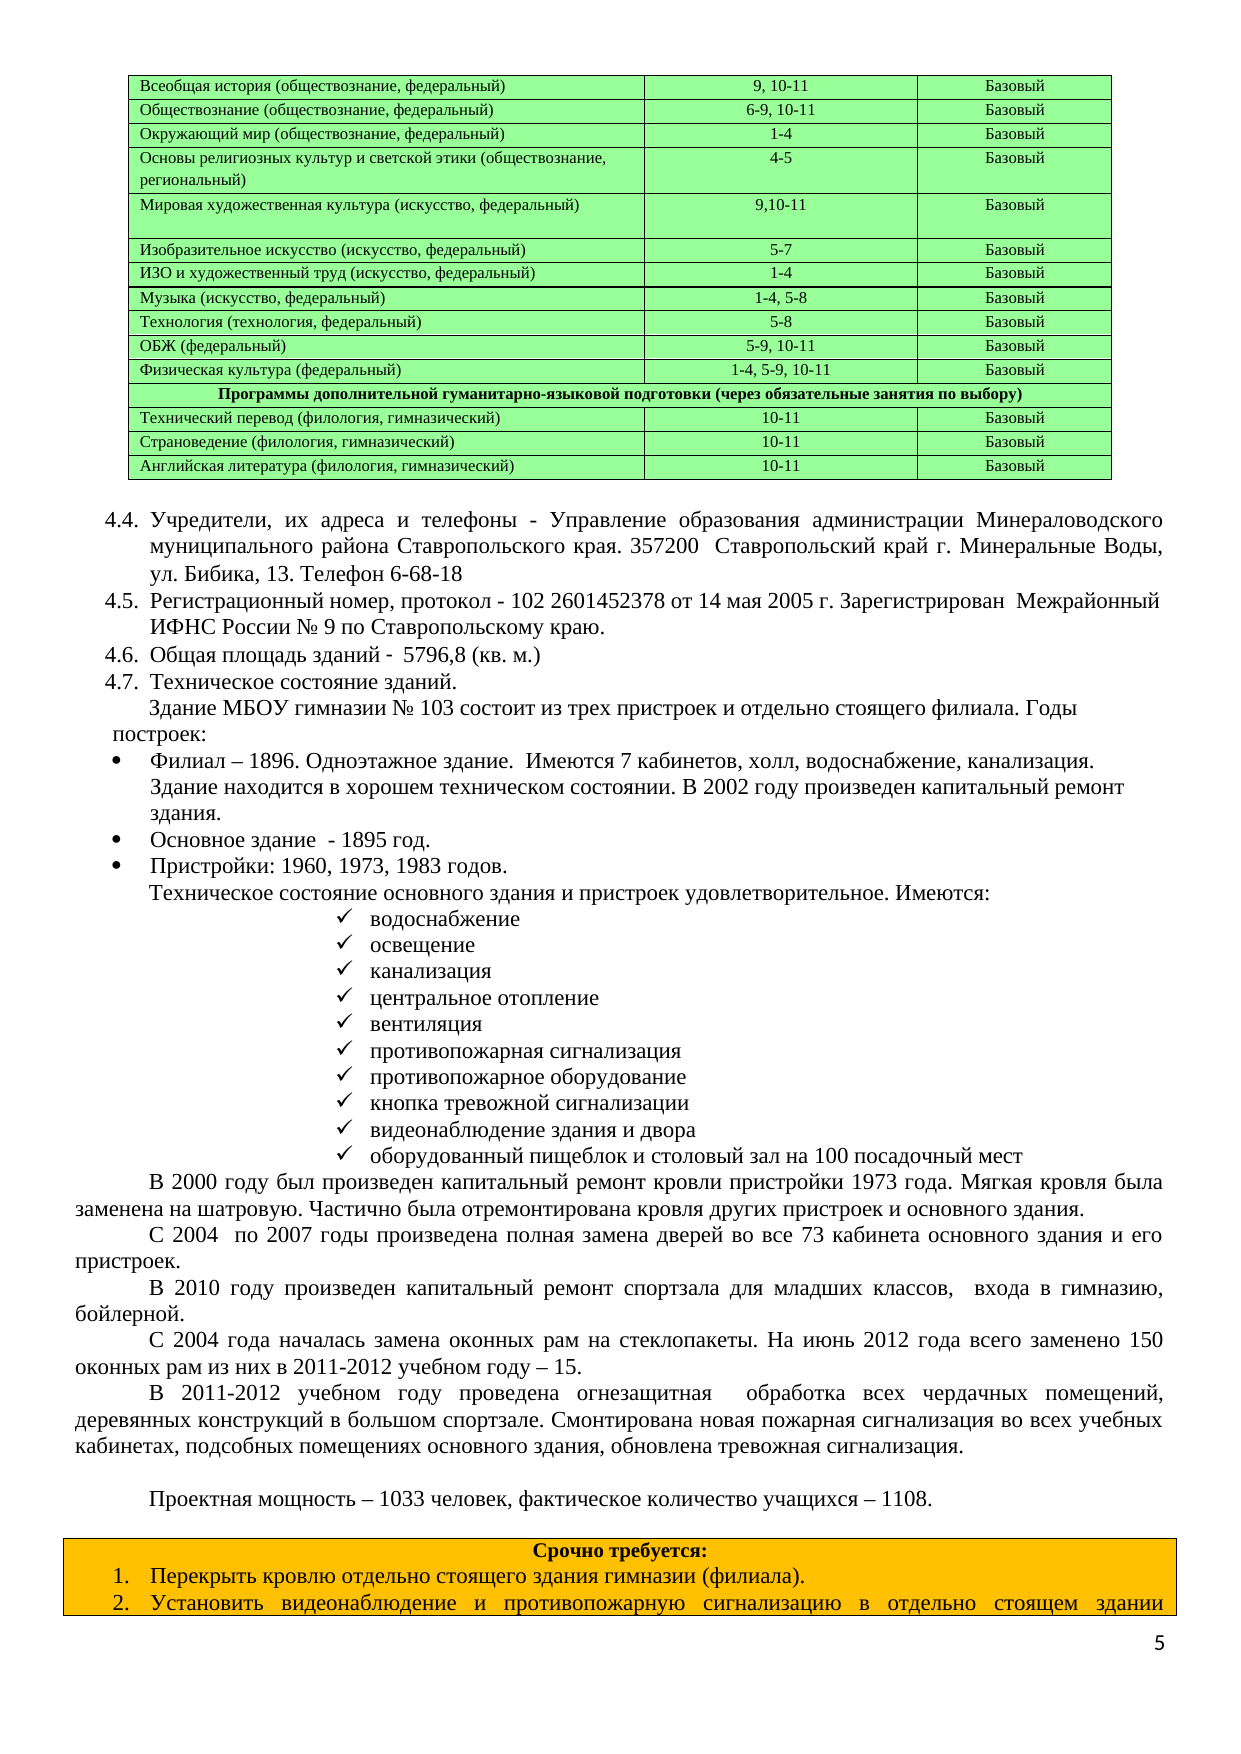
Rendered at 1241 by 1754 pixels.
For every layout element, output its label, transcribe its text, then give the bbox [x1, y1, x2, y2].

table_cell Мировая художественная культура (искусство, федеральный) [129, 194, 644, 238]
table_cell Базовый [918, 336, 1111, 358]
list канализация [335, 958, 1165, 984]
table_cell 4-5 [645, 148, 917, 193]
list центральное отопление [335, 984, 1165, 1010]
table_cell Всеобщая история (обществознание, федеральный) [129, 76, 644, 99]
table_cell 5-9, 10-11 [645, 336, 917, 358]
table_cell Базовый [918, 194, 1111, 238]
table_cell Изобразительное искусство (искусство, федеральный) [129, 239, 644, 262]
list оборудованный пищеблок и столовый зал на 100 посадочный мест [335, 1142, 1165, 1168]
table_cell Музыка (искусство, федеральный) [129, 288, 644, 310]
table_cell Базовый [918, 408, 1111, 431]
table_cell Базовый [918, 239, 1111, 262]
table_cell Базовый [918, 263, 1111, 286]
table_cell Физическая культура (федеральный) [129, 360, 644, 383]
list Общая площадь зданий - 5796,8 (кв. м.) [104, 640, 1165, 668]
list противопожарное оборудование [335, 1063, 1165, 1089]
table_cell Базовый [918, 76, 1111, 99]
table_cell Базовый [918, 288, 1111, 310]
table_cell 5-7 [645, 239, 917, 262]
table_cell Основы религиозных культур и светской этики (обществознание, региональный) [129, 148, 644, 193]
list Регистрационный номер, протокол - 102 2601452378 от 14 мая 2005 г. Зарегистрирован Межрайонный ИФНС России № 9 по Ставропольскому краю. [104, 587, 1165, 640]
list Основное здание - 1895 год. [112, 826, 1165, 852]
text В 2010 году произведен капитальный ремонт спортзала для младших классов, входа в гимназию, бойлерной. [75, 1274, 1165, 1327]
table_cell 1-4, 5-8 [645, 288, 917, 310]
table_cell Окружающий мир (обществознание, федеральный) [129, 124, 644, 147]
list видеонаблюдение здания и двора [335, 1116, 1165, 1142]
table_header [64, 1539, 1176, 1615]
list Пристройки: 1960, 1973, 1983 годов. [112, 852, 1165, 878]
list Техническое состояние зданий. [104, 668, 1165, 694]
text В 2000 году был произведен капитальный ремонт кровли пристройки 1973 года. Мягкая кровля была заменена на шатровую. Частично была отремонтирована кровля других пристроек и основного здания. [75, 1168, 1165, 1221]
table_cell 1-4, 5-9, 10-11 [645, 360, 917, 383]
text Здание МБОУ гимназии № 103 состоит из трех пристроек и отдельно стоящего филиала. Годы построек: [112, 694, 1165, 747]
table_cell Базовый [918, 148, 1111, 193]
table_cell Базовый [918, 360, 1111, 383]
list Учредители, их адреса и телефоны - Управление образования администрации Минераловодского муниципального района Ставропольского края. 357200 Ставропольский край г. Минеральные Воды, ул. Бибика, 13. Телефон 6-68-18 [104, 506, 1165, 587]
table_cell 9,10-11 [645, 194, 917, 238]
list вентиляция [335, 1010, 1165, 1037]
table_cell Базовый [918, 311, 1111, 334]
table_cell Технический перевод (филология, гимназический) [129, 408, 644, 431]
list противопожарная сигнализация [335, 1037, 1165, 1063]
text Техническое состояние основного здания и пристроек удовлетворительное. Имеются: [75, 878, 1165, 905]
table_cell Базовый [918, 100, 1111, 123]
table_cell 9, 10-11 [645, 76, 917, 99]
table_cell 10-11 [645, 456, 917, 479]
table_cell Базовый [918, 432, 1111, 455]
list кнопка тревожной сигнализации [335, 1089, 1165, 1116]
table_cell Базовый [918, 124, 1111, 147]
table_cell 1-4 [645, 263, 917, 286]
text В 2011-2012 учебном году проведена огнезащитная обработка всех чердачных помещений, деревянных конструкций в большом спортзале. Смонтирована новая пожарная сигнализация во всех учебных кабинетах, подсобных помещениях основного здания, обновлена тревожная сигнализация. [75, 1379, 1165, 1458]
list освещение [335, 931, 1165, 958]
table_cell 1-4 [645, 124, 917, 147]
table_cell 5-8 [645, 311, 917, 334]
table_cell 10-11 [645, 432, 917, 455]
table_cell Базовый [918, 456, 1111, 479]
text С 2004 по 2007 годы произведена полная замена дверей во все 73 кабинета основного здания и его пристроек. [75, 1221, 1165, 1274]
table_cell 6-9, 10-11 [645, 100, 917, 123]
table_cell Технология (технология, федеральный) [129, 311, 644, 334]
table_cell ОБЖ (федеральный) [129, 336, 644, 358]
table_cell Программы дополнительной гуманитарно-языковой подготовки (через обязательные занятия по выбору) [129, 384, 1111, 407]
table_cell Страноведение (филология, гимназический) [129, 432, 644, 455]
table_cell Английская литература (филология, гимназический) [129, 456, 644, 479]
text С 2004 года началась замена оконных рам на стеклопакеты. На июнь 2012 года всего заменено 150 оконных рам из них в 2011-2012 учебном году – 15. [75, 1327, 1165, 1379]
table_cell ИЗО и художественный труд (искусство, федеральный) [129, 263, 644, 286]
text Проектная мощность – 1033 человек, фактическое количество учащихся – 1108. [75, 1485, 1165, 1511]
list Филиал – 1896. Одноэтажное здание. Имеются 7 кабинетов, холл, водоснабжение, канализация. Здание находится в хорошем техническом состоянии. В 2002 году произведен капитальный ремонт здания. [112, 747, 1165, 826]
table_cell Обществознание (обществознание, федеральный) [129, 100, 644, 123]
list водоснабжение [335, 905, 1165, 931]
table_cell 10-11 [645, 408, 917, 431]
